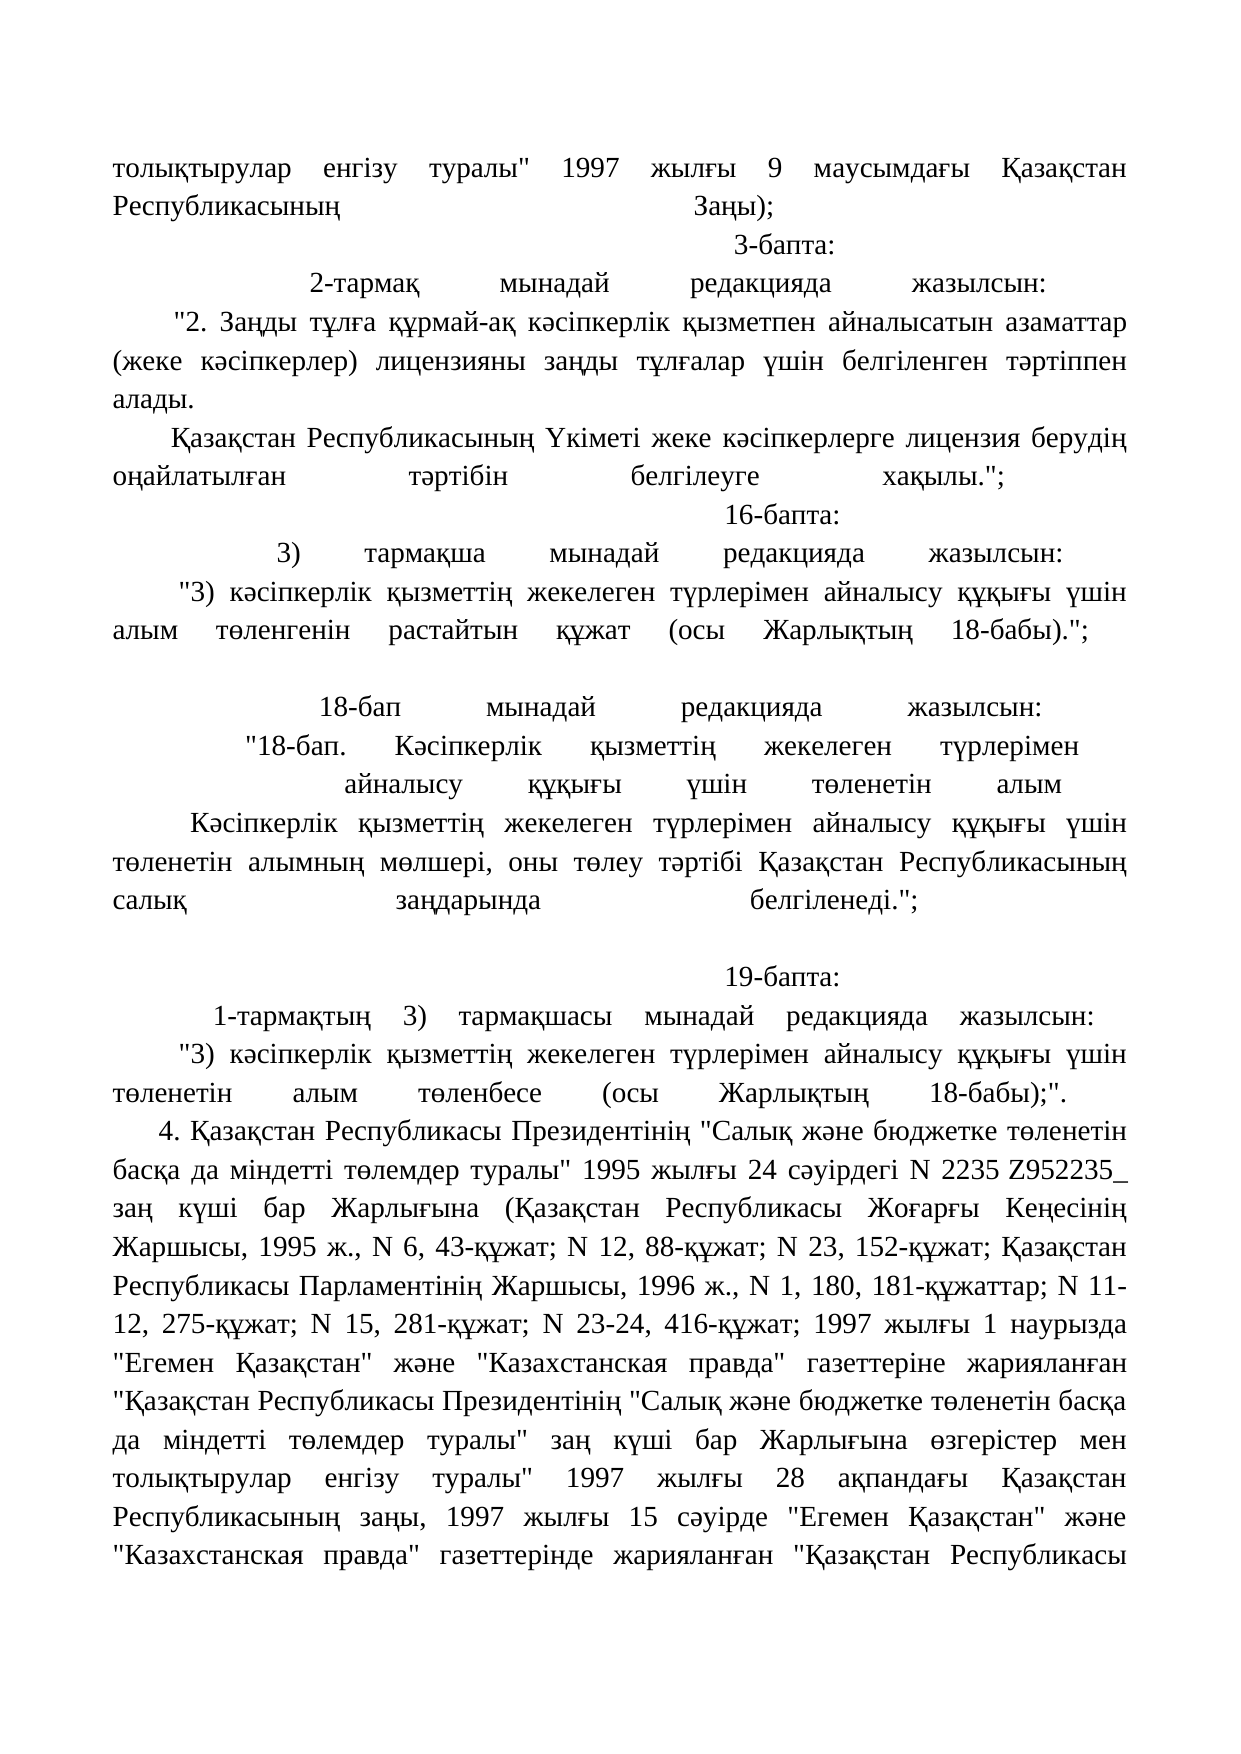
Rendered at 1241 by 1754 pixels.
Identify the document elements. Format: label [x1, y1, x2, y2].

text [112, 150, 1128, 1571]
